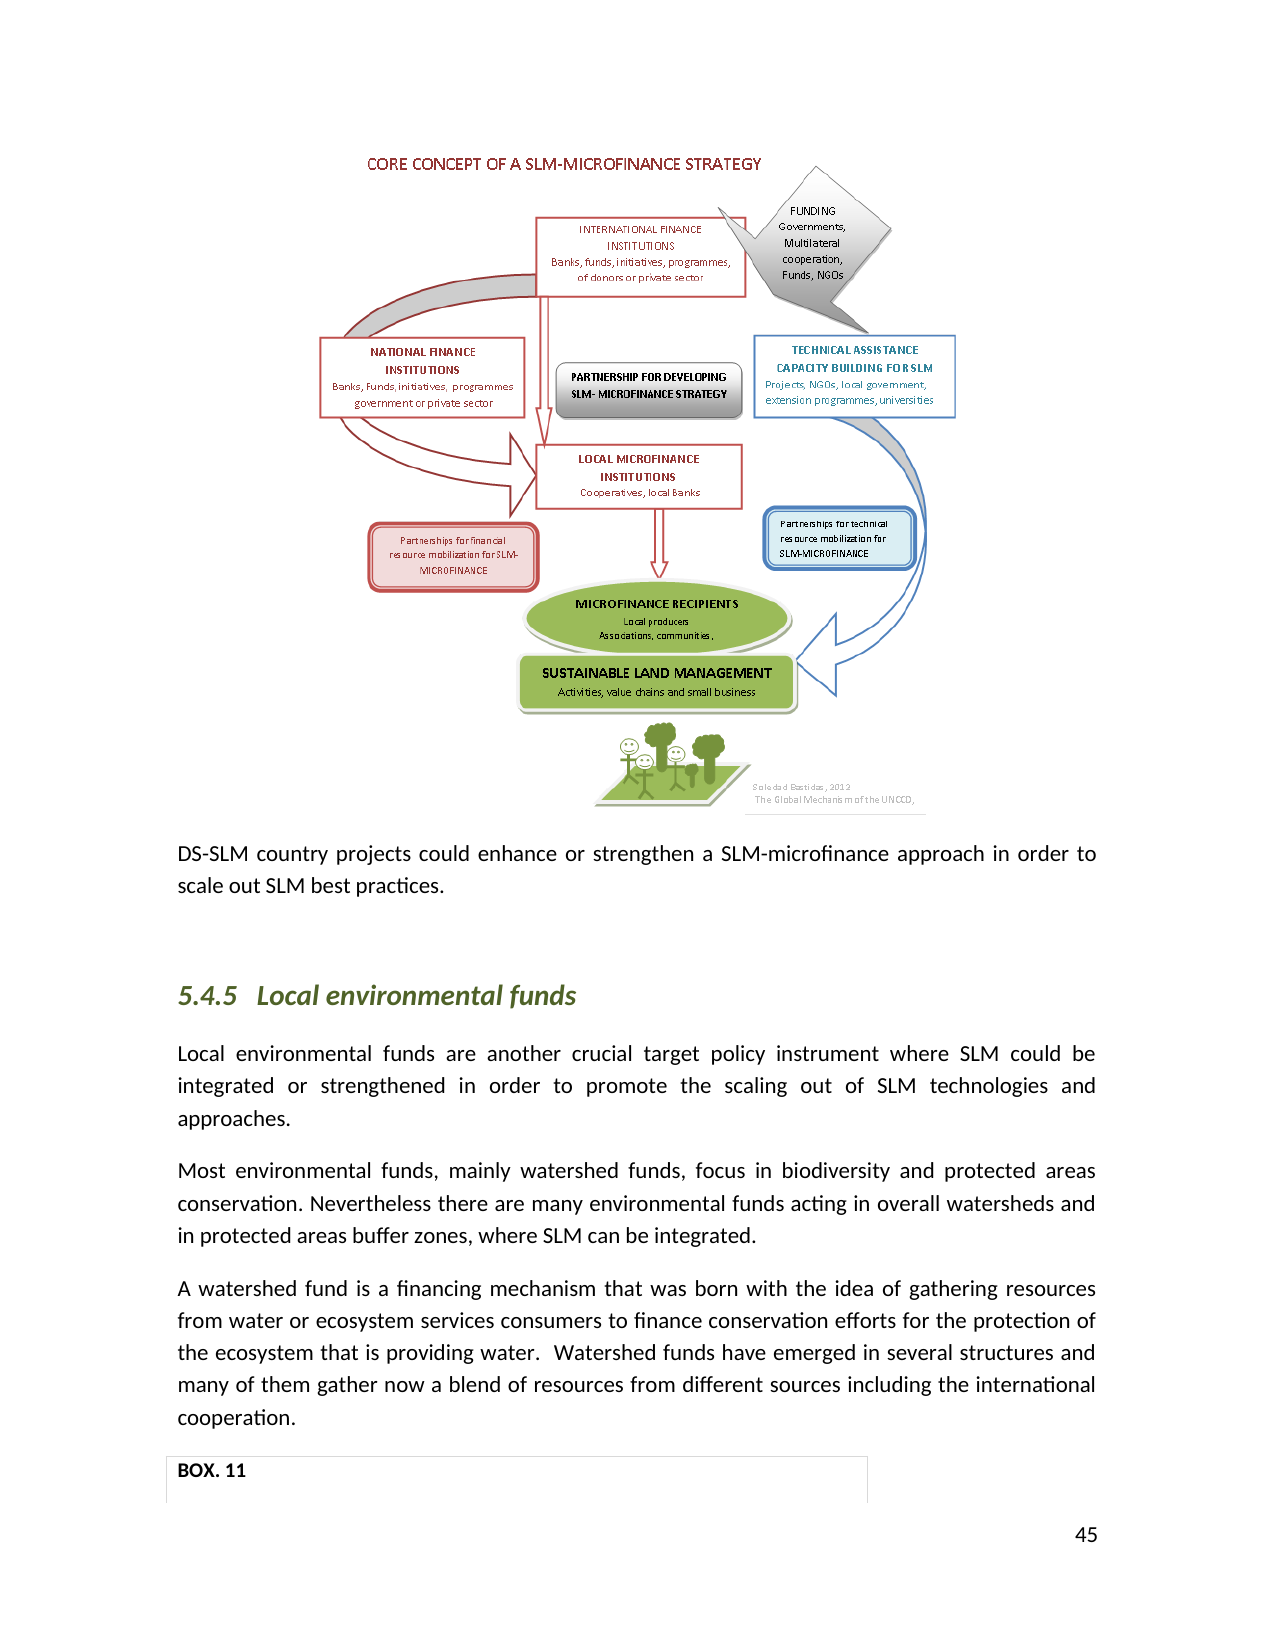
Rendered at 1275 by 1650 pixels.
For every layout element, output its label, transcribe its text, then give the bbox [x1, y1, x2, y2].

picture [319, 147, 956, 815]
text Most environmental funds, mainly watershed funds, focus in biodiversity and protected areas conservation. Nevertheless there are many environmental funds acting in overall watersheds and in protected areas buffer zones, where SLM can be integrated. [177, 1157, 1098, 1249]
text DS-SLM country projects could enhance or strengthen a SLM-microfinance approach in order to scale out SLM best practices. [177, 839, 1098, 899]
text A watershed fund is a financing mechanism that was born with the idea of gathering resources from water or ecosystem services consumers to finance conservation efforts for the protection of the ecosystem that is providing water. Watershed funds have emerged in several structures and many of them gather now a blend of resources from different sources including the international cooperation. [177, 1274, 1098, 1431]
text 5.4.5 Local environmental funds [177, 977, 1098, 1013]
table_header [167, 1457, 867, 1502]
text Local environmental funds are another crucial target policy instrument where SLM could be integrated or strengthened in order to promote the scaling out of SLM technologies and approaches. [177, 1039, 1098, 1132]
